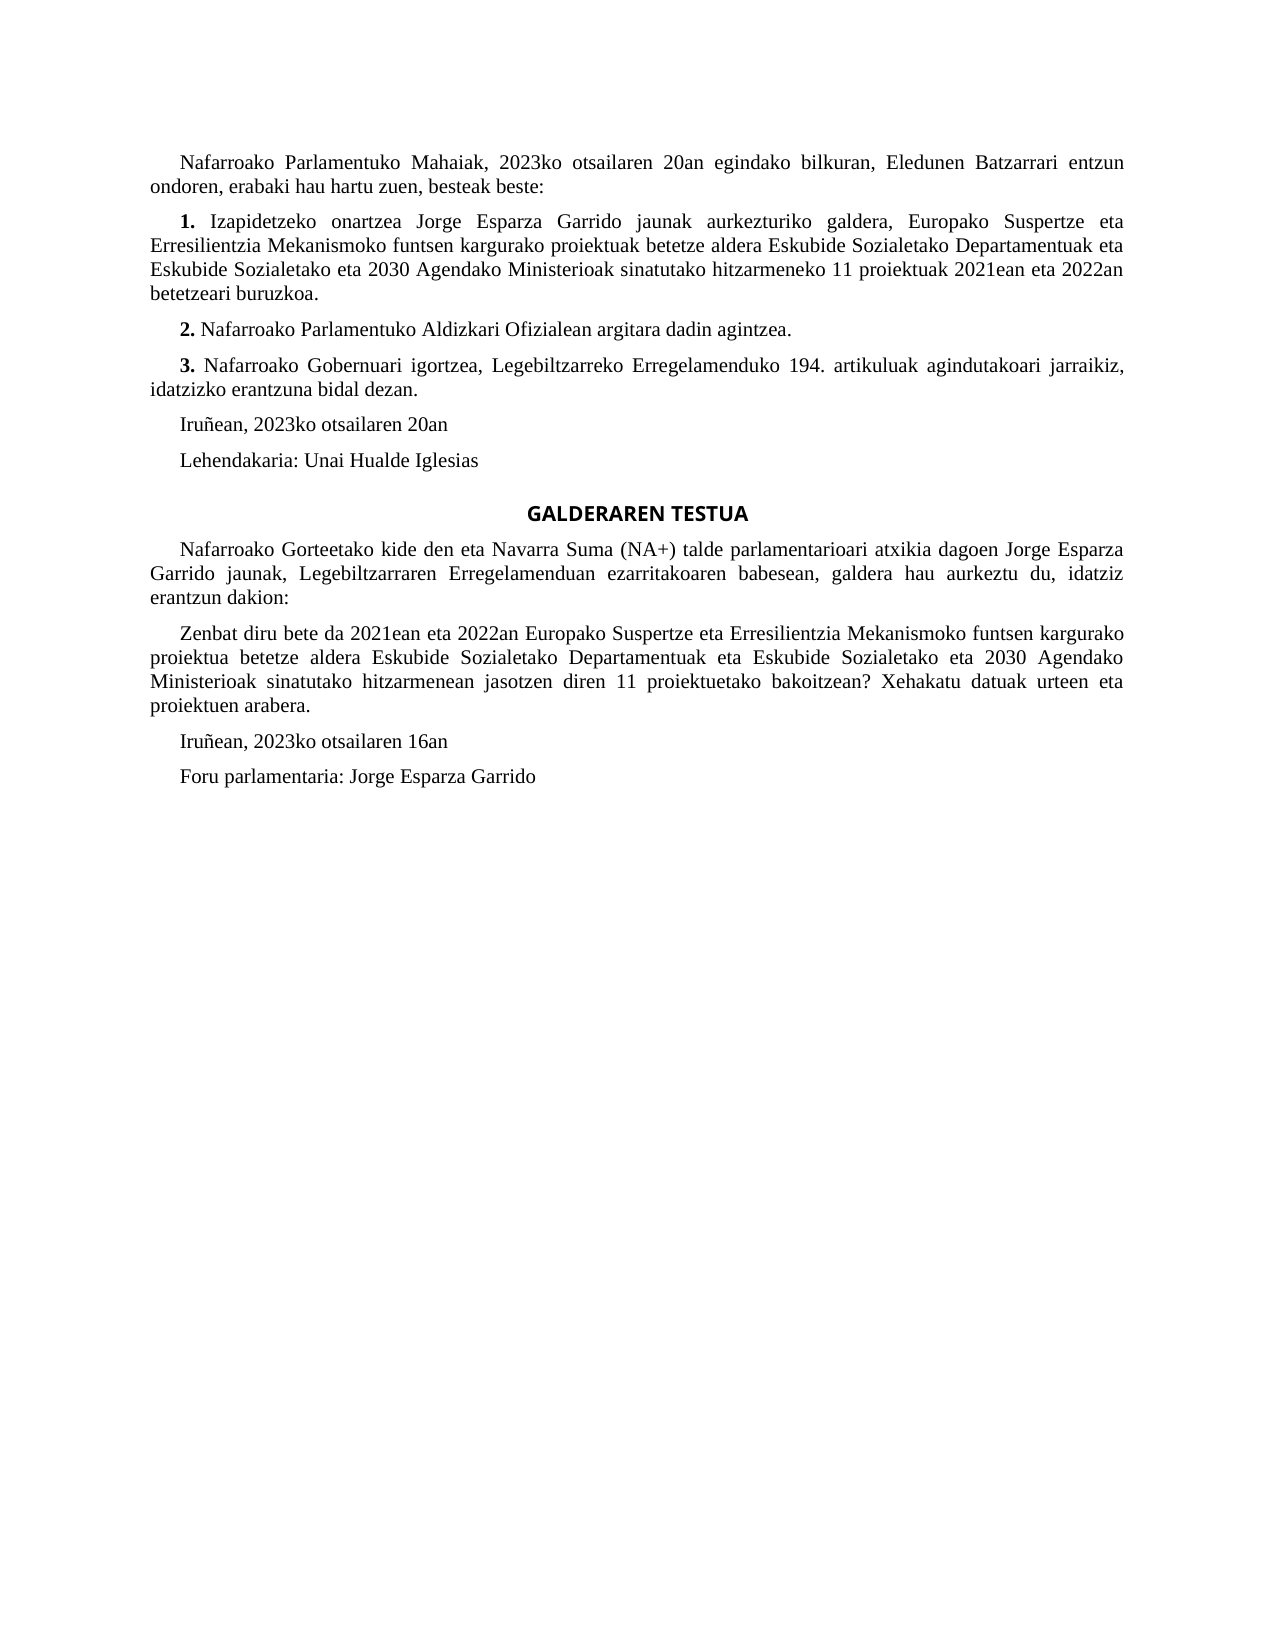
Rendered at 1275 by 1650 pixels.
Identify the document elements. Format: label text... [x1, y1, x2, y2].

text Nafarroako Parlamentuko Mahaiak, 2023ko otsailaren 20an egindako bilkuran, Eledunen Batzarrari entzun ondoren, erabaki hau hartu zuen, besteak beste: [150, 150, 1125, 198]
text GALDERAREN TESTUA [150, 502, 1125, 526]
text Foru parlamentaria: Jorge Esparza Garrido [150, 764, 1125, 788]
text Iruñean, 2023ko otsailaren 16an [150, 729, 1125, 753]
text Lehendakaria: Unai Hualde Iglesias [150, 448, 1125, 472]
text 2. Nafarroako Parlamentuko Aldizkari Ofizialean argitara dadin agintzea. [150, 317, 1125, 341]
text 1. Izapidetzeko onartzea Jorge Esparza Garrido jaunak aurkezturiko galdera, Europako Suspertze eta Erresilientzia Mekanismoko funtsen kargurako proiektuak betetze aldera Eskubide Sozialetako Departamentuak eta Eskubide Sozialetako eta 2030 Agendako Ministerioak sinatutako hitzarmeneko 11 proiektuak 2021ean eta 2022an betetzeari buruzkoa. [150, 210, 1125, 306]
text 3. Nafarroako Gobernuari igortzea, Legebiltzarreko Erregelamenduko 194. artikuluak agindutakoari jarraikiz, idatzizko erantzuna bidal dezan. [150, 353, 1125, 401]
text Nafarroako Gorteetako kide den eta Navarra Suma (NA+) talde parlamentarioari atxikia dagoen Jorge Esparza Garrido jaunak, Legebiltzarraren Erregelamenduan ezarritakoaren babesean, galdera hau aurkeztu du, idatziz erantzun dakion: [150, 538, 1125, 609]
text Zenbat diru bete da 2021ean eta 2022an Europako Suspertze eta Erresilientzia Mekanismoko funtsen kargurako proiektua betetze aldera Eskubide Sozialetako Departamentuak eta Eskubide Sozialetako eta 2030 Agendako Ministerioak sinatutako hitzarmenean jasotzen diren 11 proiektuetako bakoitzean? Xehakatu datuak urteen eta proiektuen arabera. [150, 621, 1125, 717]
text Iruñean, 2023ko otsailaren 20an [150, 413, 1125, 437]
